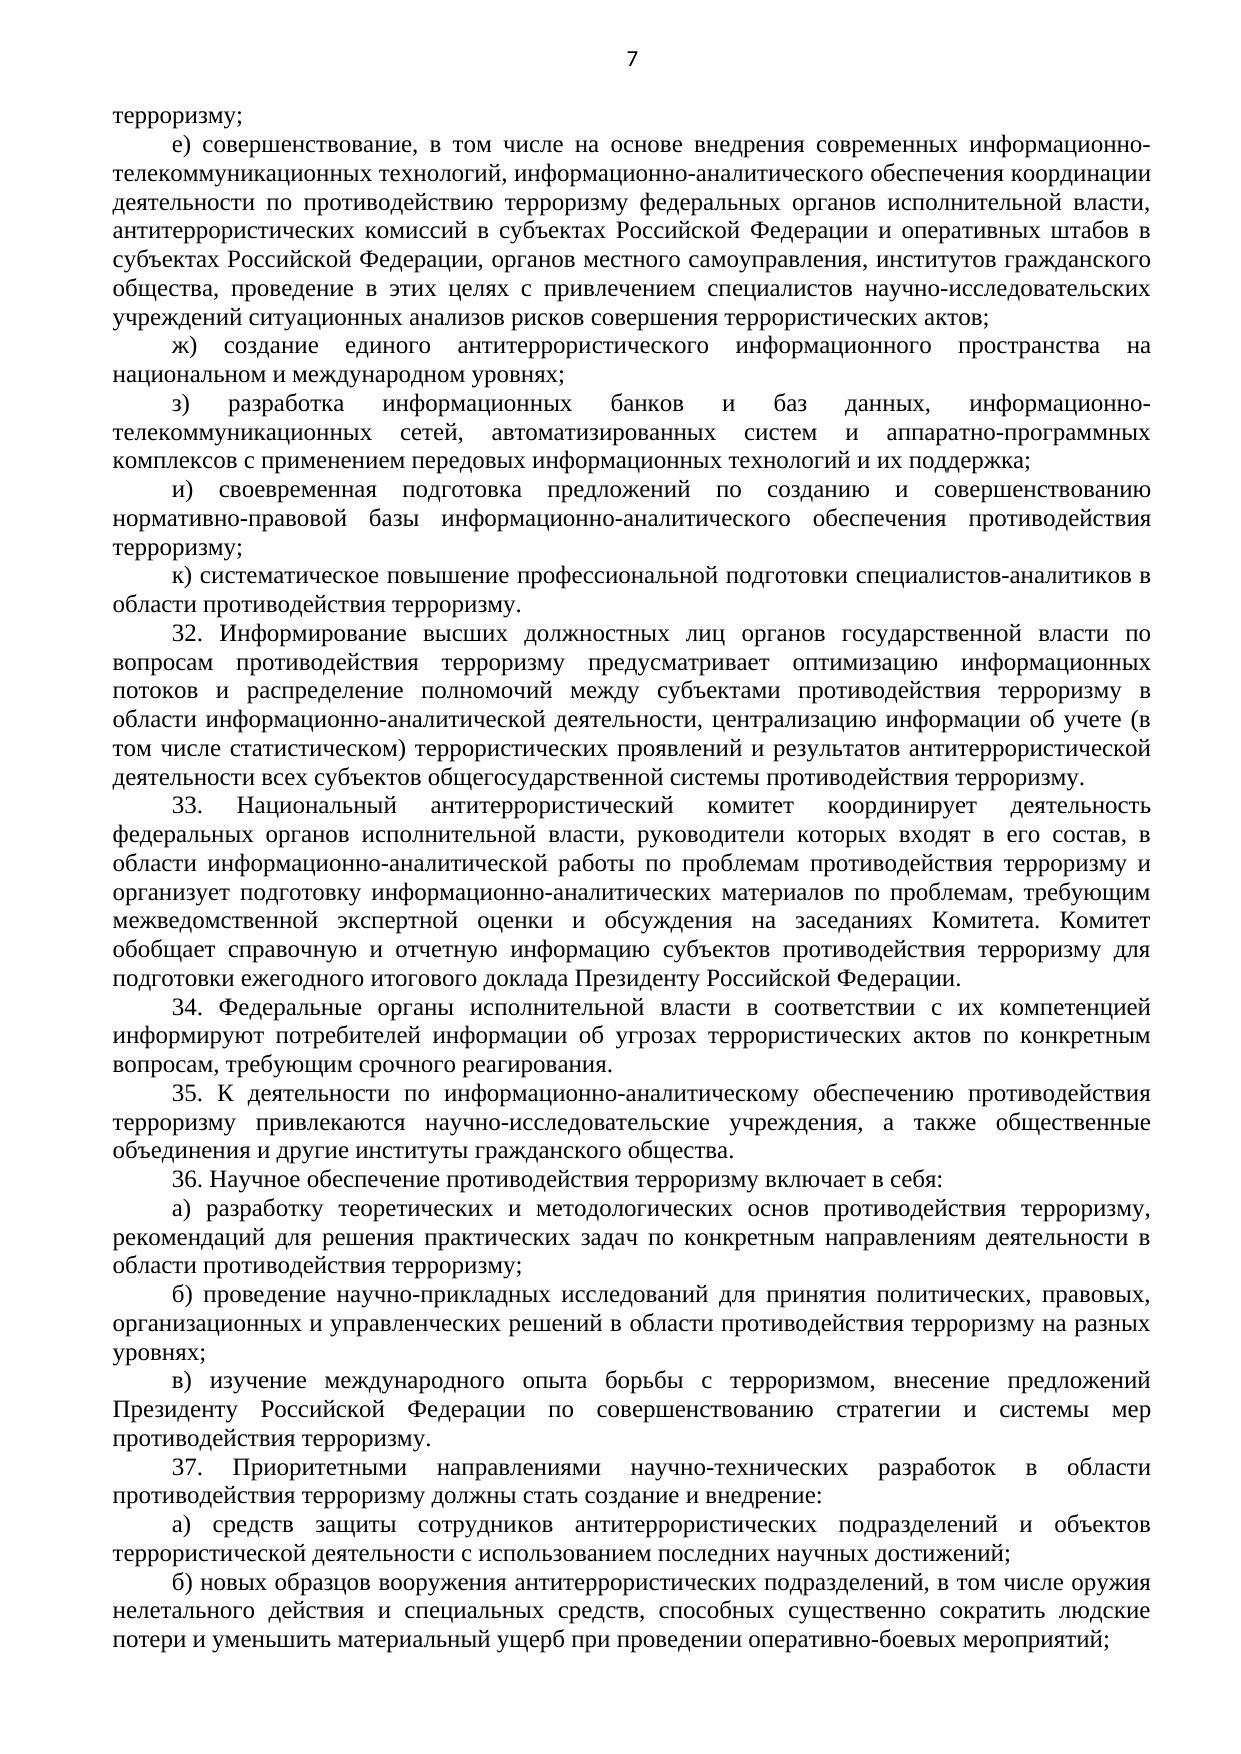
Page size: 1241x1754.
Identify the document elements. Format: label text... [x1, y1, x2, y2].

text б) проведение научно-прикладных исследований для принятия политических, правовых, организационных и управленческих решений в области противодействия терроризму на разных уровнях; [112, 1279, 1152, 1365]
text 35. К деятельности по информационно-аналитическому обеспечению противодействия терроризму привлекаются научно-исследовательские учреждения, а также общественные объединения и другие институты гражданского общества. [112, 1078, 1152, 1164]
text б) новых образцов вооружения антитеррористических подразделений, в том числе оружия нелетального действия и специальных средств, способных существенно сократить людские потери и уменьшить материальный ущерб при проведении оперативно-боевых мероприятий; [112, 1567, 1152, 1653]
text к) систематическое повышение профессиональной подготовки специалистов-аналитиков в области противодействия терроризму. [112, 560, 1152, 618]
text 34. Федеральные органы исполнительной власти в соответствии с их компетенцией информируют потребителей информации об угрозах террористических актов по конкретным вопросам, требующим срочного реагирования. [112, 992, 1152, 1078]
text 37. Приоритетными направлениями научно-технических разработок в области противодействия терроризму должны стать создание и внедрение: [112, 1452, 1152, 1509]
text ж) создание единого антитеррористического информационного пространства на национальном и международном уровнях; [112, 330, 1152, 388]
text з) разработка информационных банков и баз данных, информационно-телекоммуникационных сетей, автоматизированных систем и аппаратно-программных комплексов с применением передовых информационных технологий и их поддержка; [112, 388, 1152, 474]
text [112, 100, 1152, 129]
text 33. Национальный антитеррористический комитет координирует деятельность федеральных органов исполнительной власти, руководители которых входят в его состав, в области информационно-аналитической работы по проблемам противодействия терроризму и организует подготовку информационно-аналитических материалов по проблемам, требующим межведомственной экспертной оценки и обсуждения на заседаниях Комитета. Комитет обобщает справочную и отчетную информацию субъектов противодействия терроризму для подготовки ежегодного итогового доклада Президенту Российской Федерации. [112, 790, 1152, 992]
text и) своевременная подготовка предложений по созданию и совершенствованию нормативно-правовой базы информационно-аналитического обеспечения противодействия терроризму; [112, 474, 1152, 560]
text а) разработку теоретических и методологических основ противодействия терроризму, рекомендаций для решения практических задач по конкретным направлениям деятельности в области противодействия терроризму; [112, 1193, 1152, 1279]
text в) изучение международного опыта борьбы с терроризмом, внесение предложений Президенту Российской Федерации по совершенствованию стратегии и системы мер противодействия терроризму. [112, 1365, 1152, 1452]
text е) совершенствование, в том числе на основе внедрения современных информационно-телекоммуникационных технологий, информационно-аналитического обеспечения координации деятельности по противодействию терроризму федеральных органов исполнительной власти, антитеррористических комиссий в субъектах Российской Федерации и оперативных штабов в субъектах Российской Федерации, органов местного самоуправления, институтов гражданского общества, проведение в этих целях с привлечением специалистов научно-исследовательских учреждений ситуационных анализов рисков совершения террористических актов; [112, 129, 1152, 330]
text а) средств защиты сотрудников антитеррористических подразделений и объектов террористической деятельности с использованием последних научных достижений; [112, 1509, 1152, 1567]
text 36. Научное обеспечение противодействия терроризму включает в себя: [112, 1164, 1152, 1193]
text 32. Информирование высших должностных лиц органов государственной власти по вопросам противодействия терроризму предусматривает оптимизацию информационных потоков и распределение полномочий между субъектами противодействия терроризму в области информационно-аналитической деятельности, централизацию информации об учете (в том числе статистическом) террористических проявлений и результатов антитеррористической деятельности всех субъектов общегосударственной системы противодействия терроризму. [112, 618, 1152, 790]
